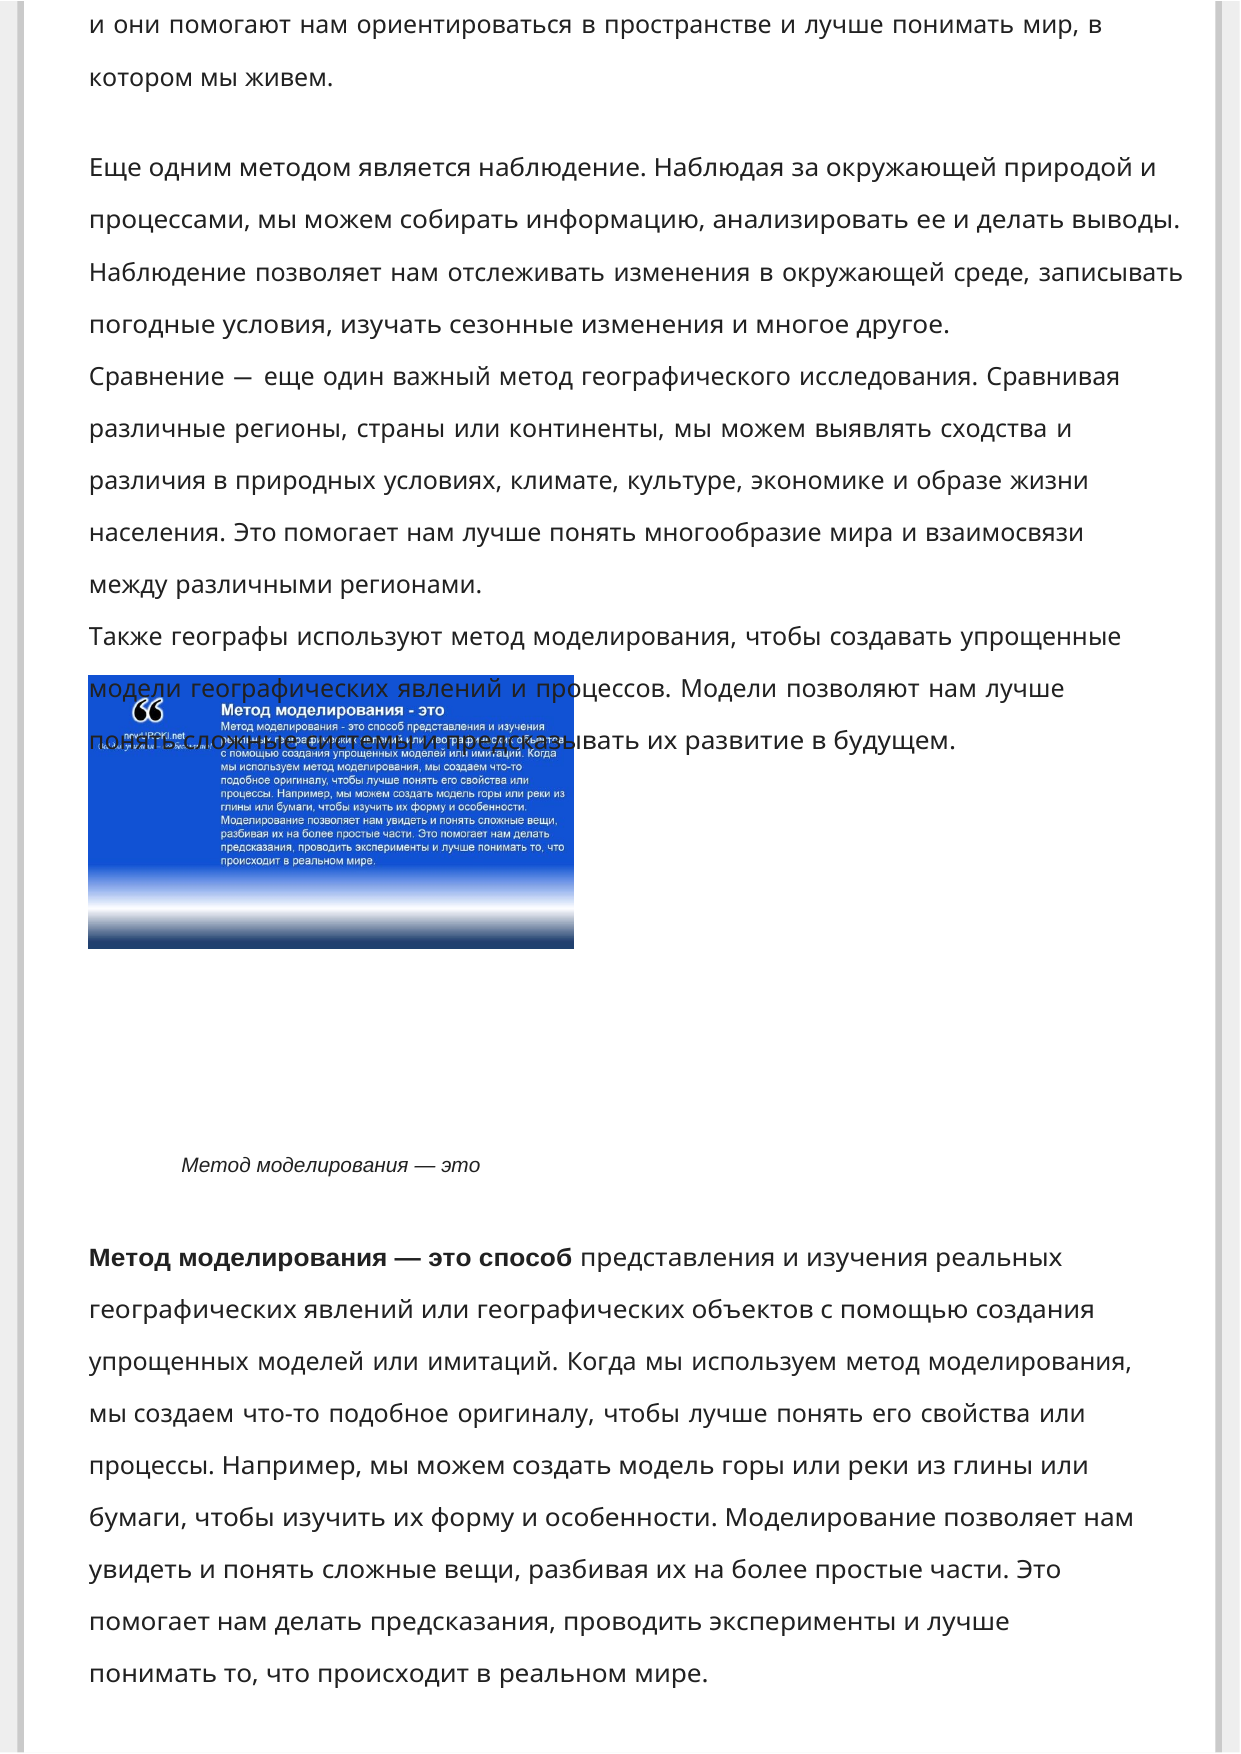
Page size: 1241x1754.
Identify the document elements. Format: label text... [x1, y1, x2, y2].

text Метод моделирования — это [181, 1153, 1240, 1177]
text Сравнение – еще один важный метод географического исследования. Сравнивая различные регионы, страны или континенты, мы можем выявлять сходства и различия в природных условиях, климате, культуре, экономике и образе жизни населения. Это помогает нам лучше понять многообразие мира и взаимосвязи между различными регионами. [89, 358, 1141, 601]
text Метод моделирования — это способ представления и изучения реальных географических явлений или географических объектов с помощью создания упрощенных моделей или имитаций. Когда мы используем метод моделирования, мы создаем что-то подобное оригиналу, чтобы лучше понять его свойства или процессы. Например, мы можем создать модель горы или реки из глины или бумаги, чтобы изучить их форму и особенности. Моделирование позволяет нам увидеть и понять сложные вещи, разбивая их на более простые части. Это помогает нам делать предсказания, проводить эксперименты и лучше понимать то, что происходит в реальном мире. [89, 1239, 1141, 1690]
text и они помогают нам ориентироваться в пространстве и лучше понимать мир, в котором мы живем. [89, 7, 1151, 93]
picture [88, 675, 574, 949]
text Еще одним методом является наблюдение. Наблюдая за окружающей природой и процессами, мы можем собирать информацию, анализировать ее и делать выводы. Наблюдение позволяет нам отслеживать изменения в окружающей среде, записывать погодные условия, изучать сезонные изменения и многое другое. [89, 150, 1240, 340]
text Также географы используют метод моделирования, чтобы создавать упрощенные модели географических явлений и процессов. Модели позволяют нам лучше понять сложные системы и предсказывать их развитие в будущем. [89, 619, 1141, 757]
